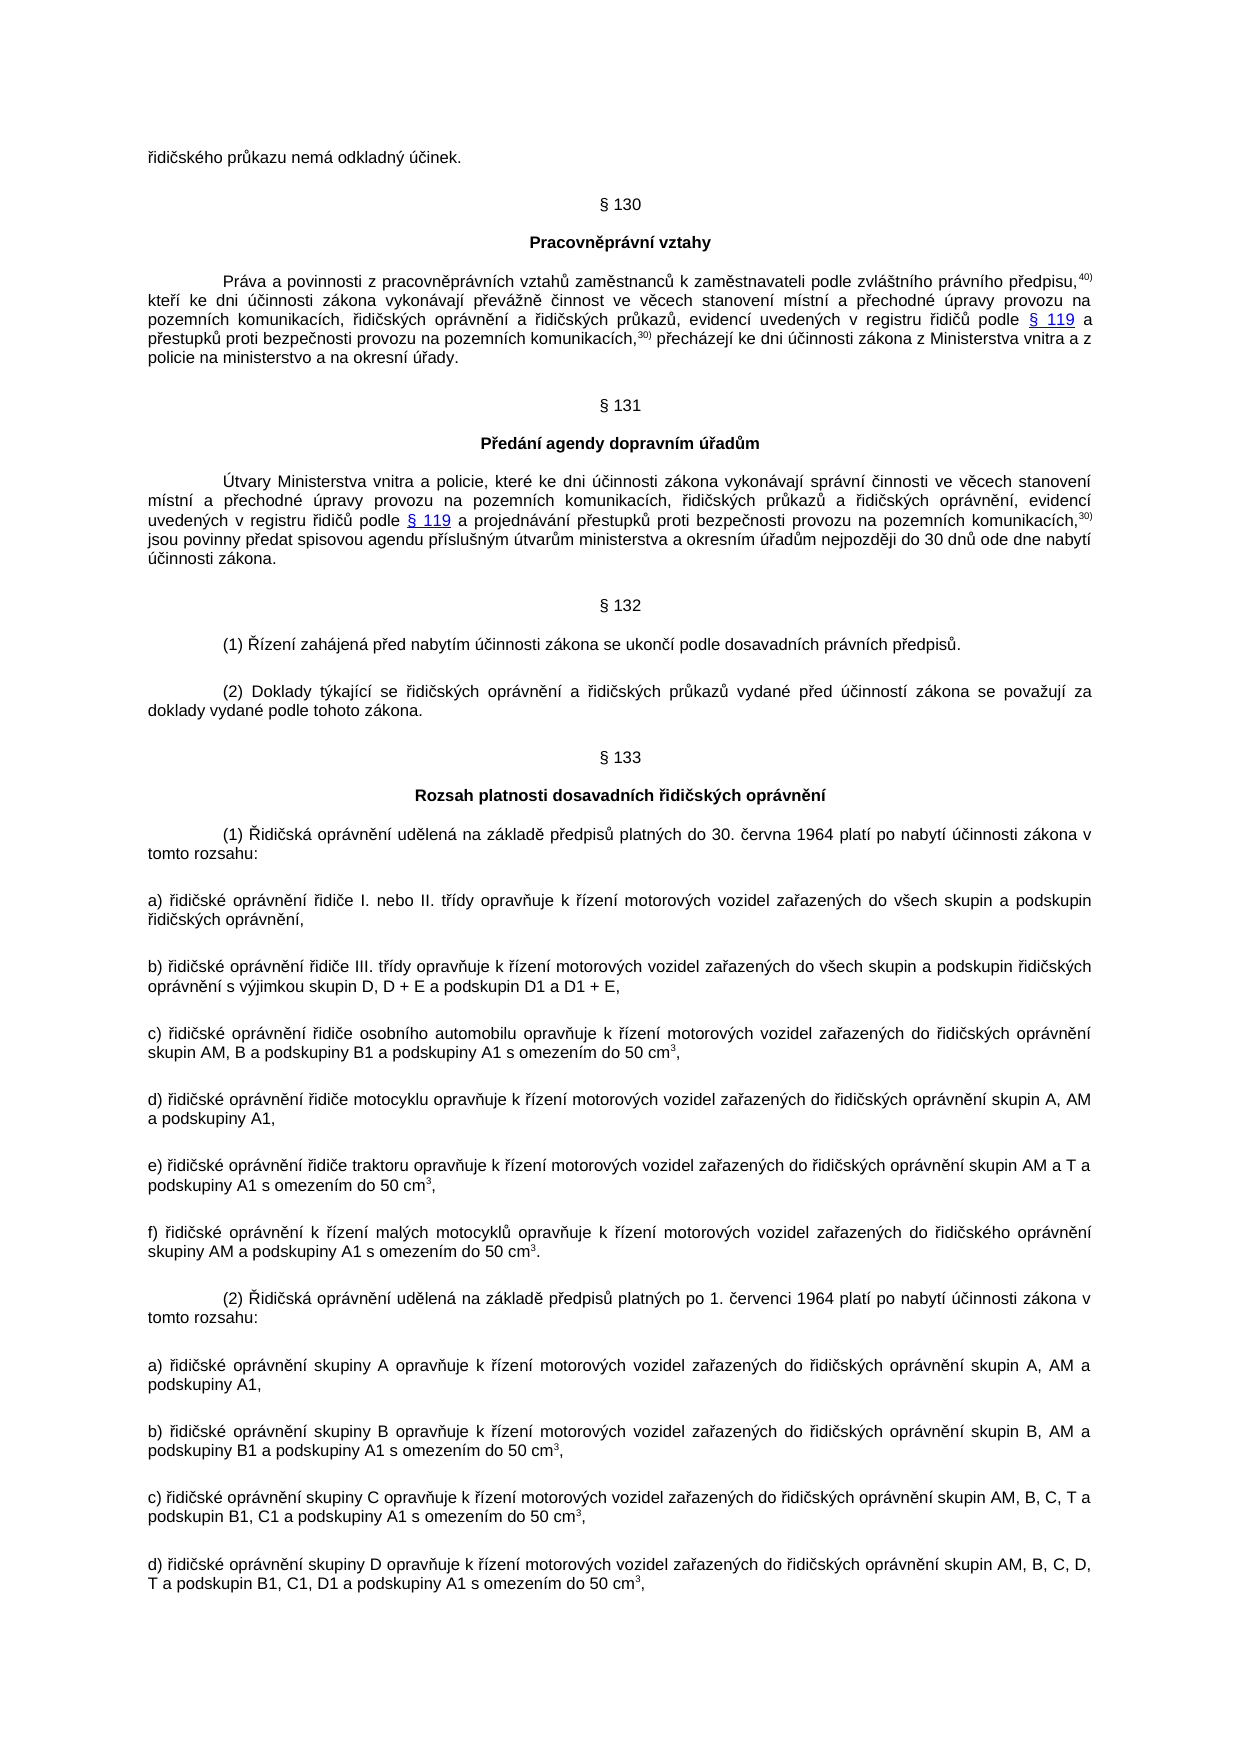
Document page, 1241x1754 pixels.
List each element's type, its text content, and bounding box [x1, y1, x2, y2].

text § 132 [148, 596, 1092, 615]
text Předání agendy dopravním úřadům [148, 434, 1092, 453]
text § 130 [148, 195, 1092, 214]
text d) řidičské oprávnění řidiče motocyklu opravňuje k řízení motorových vozidel zařazených do řidičských oprávnění skupin A, AM a podskupiny A1, [148, 1090, 1092, 1128]
text Pracovněprávní vztahy [148, 233, 1092, 252]
text b) řidičské oprávnění skupiny B opravňuje k řízení motorových vozidel zařazených do řidičských oprávnění skupin B, AM a podskupiny B1 a podskupiny A1 s omezením do 50 cm3, [148, 1422, 1092, 1460]
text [148, 148, 1092, 167]
text Práva a povinnosti z pracovněprávních vztahů zaměstnanců k zaměstnavateli podle zvláštního právního předpisu,40) kteří ke dni účinnosti zákona vykonávají převážně činnost ve věcech stanovení místní a přechodné úpravy provozu na pozemních komunikacích, řidičských oprávnění a řidičských průkazů, evidencí uvedených v registru řidičů podle § 119 a přestupků proti bezpečnosti provozu na pozemních komunikacích,30) přecházejí ke dni účinnosti zákona z Ministerstva vnitra a z policie na ministerstvo a na okresní úřady. [148, 272, 1092, 367]
text a) řidičské oprávnění skupiny A opravňuje k řízení motorových vozidel zařazených do řidičských oprávnění skupin A, AM a podskupiny A1, [148, 1355, 1092, 1394]
text (1) Řízení zahájená před nabytím účinnosti zákona se ukončí podle dosavadních právních předpisů. [148, 634, 1092, 653]
text f) řidičské oprávnění k řízení malých motocyklů opravňuje k řízení motorových vozidel zařazených do řidičského oprávnění skupiny AM a podskupiny A1 s omezením do 50 cm3. [148, 1223, 1092, 1261]
text c) řidičské oprávnění skupiny C opravňuje k řízení motorových vozidel zařazených do řidičských oprávnění skupin AM, B, C, T a podskupin B1, C1 a podskupiny A1 s omezením do 50 cm3, [148, 1488, 1092, 1526]
text Rozsah platnosti dosavadních řidičských oprávnění [148, 786, 1092, 805]
text (2) Doklady týkající se řidičských oprávnění a řidičských průkazů vydané před účinností zákona se považují za doklady vydané podle tohoto zákona. [148, 681, 1092, 720]
text (1) Řidičská oprávnění udělená na základě předpisů platných do 30. června 1964 platí po nabytí účinnosti zákona v tomto rozsahu: [148, 824, 1092, 863]
text e) řidičské oprávnění řidiče traktoru opravňuje k řízení motorových vozidel zařazených do řidičských oprávnění skupin AM a T a podskupiny A1 s omezením do 50 cm3, [148, 1156, 1092, 1194]
text § 131 [148, 395, 1092, 414]
text Útvary Ministerstva vnitra a policie, které ke dni účinnosti zákona vykonávají správní činnosti ve věcech stanovení místní a přechodné úpravy provozu na pozemních komunikacích, řidičských průkazů a řidičských oprávnění, evidencí uvedených v registru řidičů podle § 119 a projednávání přestupků proti bezpečnosti provozu na pozemních komunikacích,30) jsou povinny předat spisovou agendu příslušným útvarům ministerstva a okresním úřadům nejpozději do 30 dnů ode dne nabytí účinnosti zákona. [148, 472, 1092, 568]
text (2) Řidičská oprávnění udělená na základě předpisů platných po 1. červenci 1964 platí po nabytí účinnosti zákona v tomto rozsahu: [148, 1289, 1092, 1327]
text d) řidičské oprávnění skupiny D opravňuje k řízení motorových vozidel zařazených do řidičských oprávnění skupin AM, B, C, D, T a podskupin B1, C1, D1 a podskupiny A1 s omezením do 50 cm3, [148, 1554, 1092, 1593]
text c) řidičské oprávnění řidiče osobního automobilu opravňuje k řízení motorových vozidel zařazených do řidičských oprávnění skupin AM, B a podskupiny B1 a podskupiny A1 s omezením do 50 cm3, [148, 1023, 1092, 1062]
text b) řidičské oprávnění řidiče III. třídy opravňuje k řízení motorových vozidel zařazených do všech skupin a podskupin řidičských oprávnění s výjimkou skupin D, D + E a podskupin D1 a D1 + E, [148, 957, 1092, 996]
text a) řidičské oprávnění řidiče I. nebo II. třídy opravňuje k řízení motorových vozidel zařazených do všech skupin a podskupin řidičských oprávnění, [148, 891, 1092, 929]
text § 133 [148, 748, 1092, 767]
